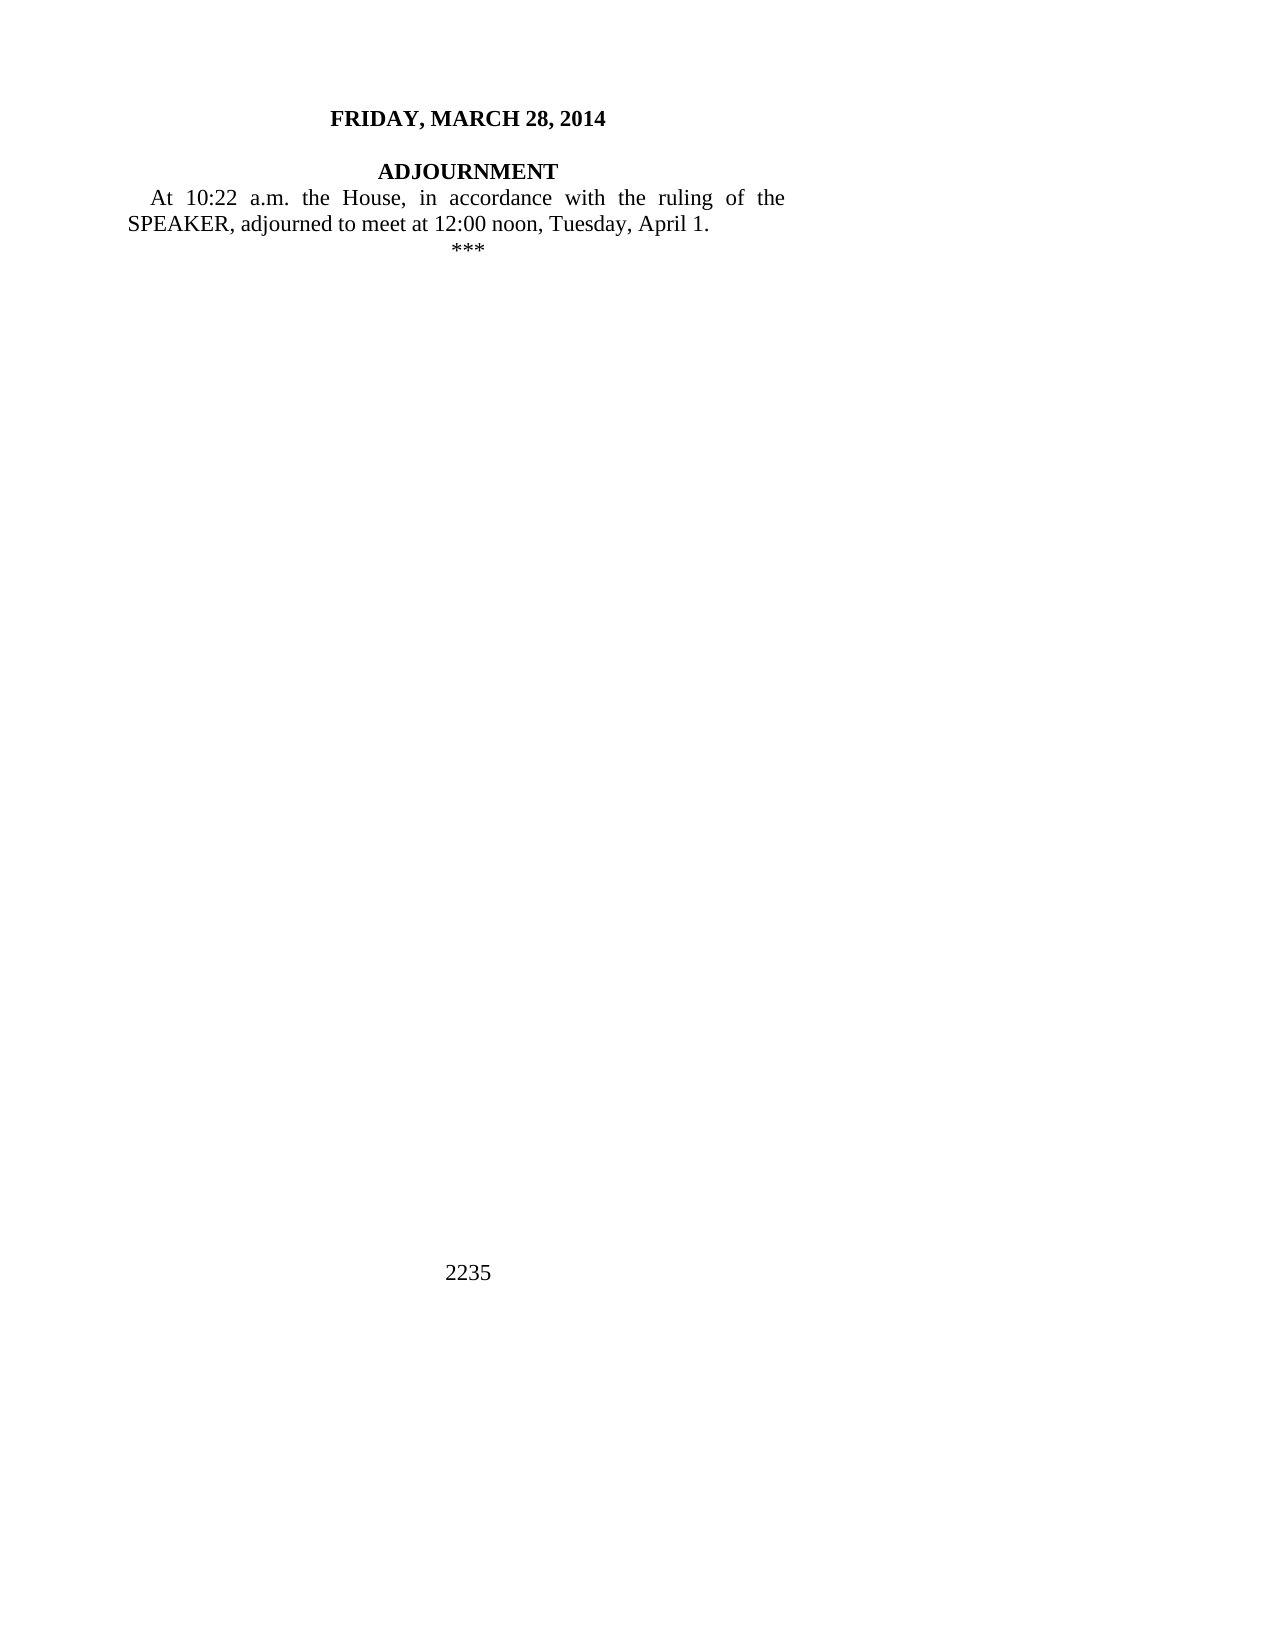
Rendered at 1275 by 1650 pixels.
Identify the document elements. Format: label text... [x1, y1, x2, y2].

text At 10:22 a.m. the House, in accordance with the ruling of the SPEAKER, adjourned to meet at 12:00 noon, Tuesday, April 1. [127, 184, 786, 237]
text ADJOURNMENT [127, 158, 786, 184]
text *** [127, 237, 786, 263]
